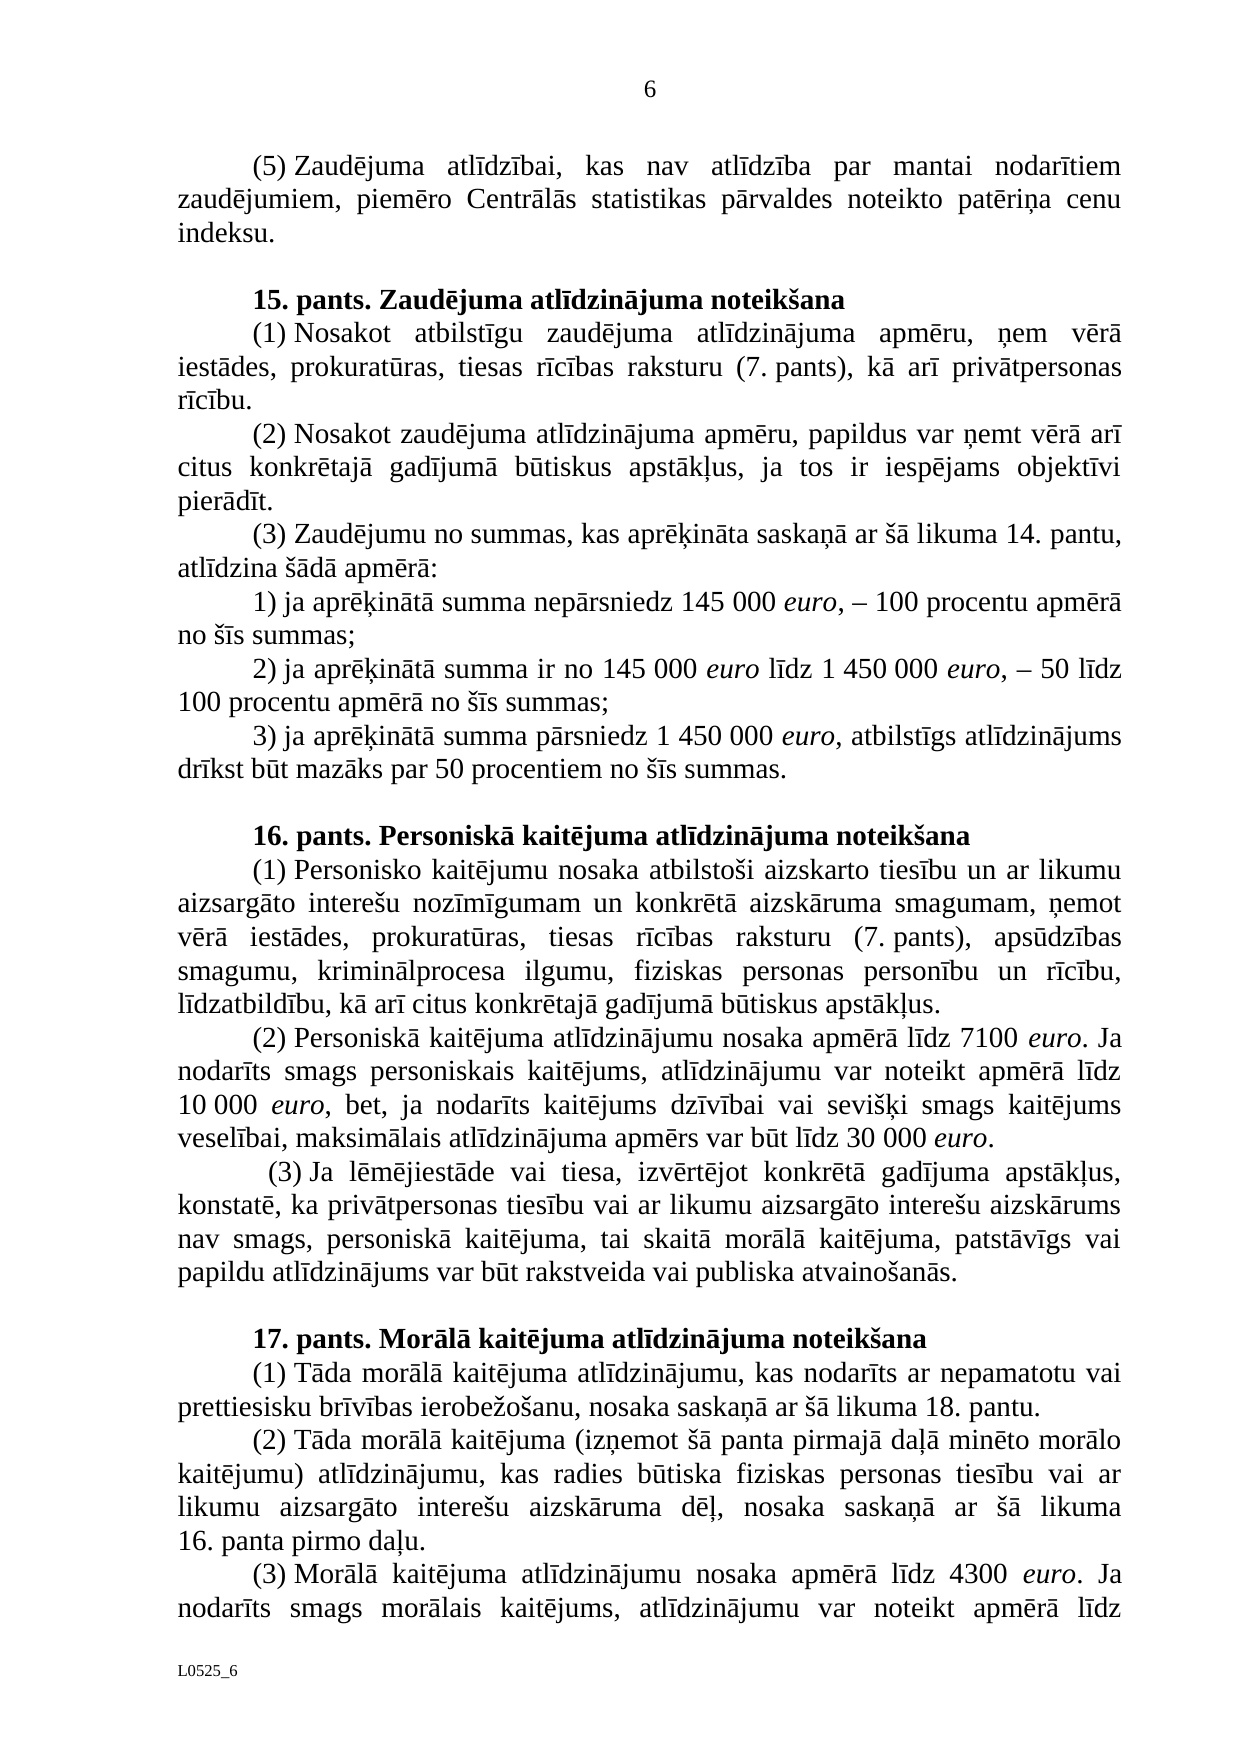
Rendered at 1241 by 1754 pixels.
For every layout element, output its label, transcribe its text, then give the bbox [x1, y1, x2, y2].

text 3) ja aprēķinātā summa pārsniedz 1 450 000 euro, atbilstīgs atlīdzinājums drīkst būt mazāks par 50 procentiem no šīs summas. [177, 718, 1122, 785]
text (1) Tāda morālā kaitējuma atlīdzinājumu, kas nodarīts ar nepamatotu vai prettiesisku brīvības ierobežošanu, nosaka saskaņā ar šā likuma 18. pantu. [177, 1355, 1122, 1422]
text 17. pants. Morālā kaitējuma atlīdzinājuma noteikšana [177, 1322, 1122, 1355]
text (3) Zaudējumu no summas, kas aprēķināta saskaņā ar šā likuma 14. pantu, atlīdzina šādā apmērā: [177, 517, 1122, 584]
text 1) ja aprēķinātā summa nepārsniedz 145 000 euro, – 100 procentu apmērā no šīs summas; [177, 584, 1122, 651]
text (5) Zaudējuma atlīdzībai, kas nav atlīdzība par mantai nodarītiem zaudējumiem, piemēro Centrālās statistikas pārvaldes noteikto patēriņa cenu indeksu. [177, 148, 1122, 248]
text (2) Tāda morālā kaitējuma (izņemot šā panta pirmajā daļā minēto morālo kaitējumu) atlīdzinājumu, kas radies būtiska fiziskas personas tiesību vai ar likumu aizsargāto interešu aizskāruma dēļ, nosaka saskaņā ar šā likuma 16. panta pirmo daļu. [177, 1422, 1122, 1556]
text (3) Ja lēmējiestāde vai tiesa, izvērtējot konkrētā gadījuma apstākļus, konstatē, ka privātpersonas tiesību vai ar likumu aizsargāto interešu aizskārums nav smags, personiskā kaitējuma, tai skaitā morālā kaitējuma, patstāvīgs vai papildu atlīdzinājums var būt rakstveida vai publiska atvainošanās. [177, 1154, 1122, 1288]
text 2) ja aprēķinātā summa ir no 145 000 euro līdz 1 450 000 euro, – 50 līdz 100 procentu apmērā no šīs summas; [177, 651, 1122, 718]
text 16. pants. Personiskā kaitējuma atlīdzinājuma noteikšana [177, 818, 1122, 852]
text (2) Nosakot zaudējuma atlīdzinājuma apmēru, papildus var ņemt vērā arī citus konkrētajā gadījumā būtiskus apstākļus, ja tos ir iespējams objektīvi pierādīt. [177, 416, 1122, 517]
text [177, 1556, 1122, 1623]
text (2) Personiskā kaitējuma atlīdzinājumu nosaka apmērā līdz 7100 euro. Ja nodarīts smags personiskais kaitējums, atlīdzinājumu var noteikt apmērā līdz 10 000 euro, bet, ja nodarīts kaitējums dzīvībai vai sevišķi smags kaitējums veselībai, maksimālais atlīdzinājuma apmērs var būt līdz 30 000 euro. [177, 1020, 1122, 1154]
text (1) Nosakot atbilstīgu zaudējuma atlīdzinājuma apmēru, ņem vērā iestādes, prokuratūras, tiesas rīcības raksturu (7. pants), kā arī privātpersonas rīcību. [177, 315, 1122, 416]
text (1) Personisko kaitējumu nosaka atbilstoši aizskarto tiesību un ar likumu aizsargāto interešu nozīmīgumam un konkrētā aizskāruma smagumam, ņemot vērā iestādes, prokuratūras, tiesas rīcības raksturu (7. pants), apsūdzības smagumu, kriminālprocesa ilgumu, fiziskas personas personību un rīcību, līdzatbildību, kā arī citus konkrētajā gadījumā būtiskus apstākļus. [177, 852, 1122, 1020]
text 15. pants. Zaudējuma atlīdzinājuma noteikšana [177, 282, 1122, 315]
